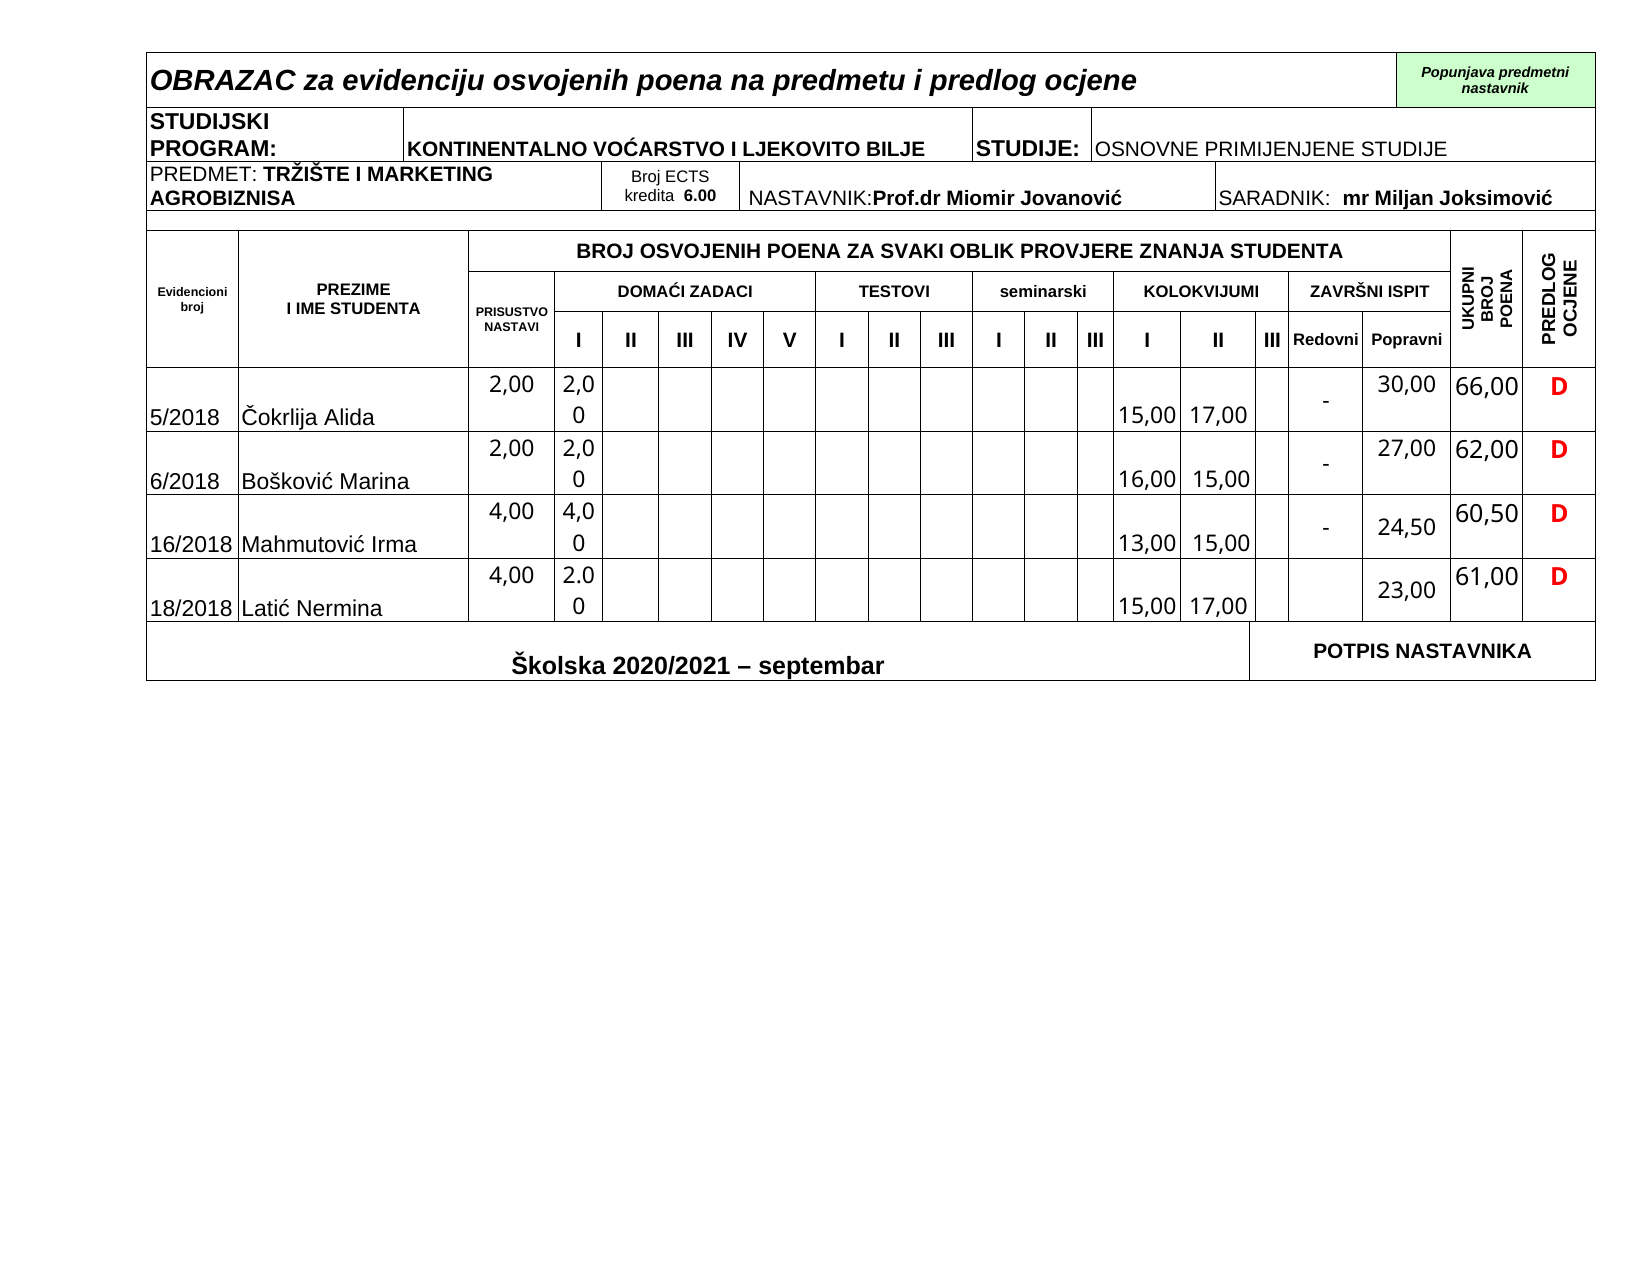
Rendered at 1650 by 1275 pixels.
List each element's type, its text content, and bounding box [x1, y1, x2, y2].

table_cell 2.00 [555, 559, 602, 621]
table_cell [816, 368, 868, 431]
table_cell [764, 495, 815, 558]
table_cell I [973, 312, 1024, 367]
table_cell - [1289, 368, 1362, 431]
table_cell [816, 432, 868, 494]
table_cell [921, 495, 972, 558]
table_cell [973, 559, 1024, 621]
table_cell 13,00 [1114, 495, 1180, 558]
table_cell [1078, 559, 1113, 621]
table_cell D [1523, 559, 1595, 621]
table_cell 4,00 [469, 495, 554, 558]
table_cell [603, 559, 658, 621]
table_cell [712, 495, 763, 558]
table_cell 15,00 [1181, 432, 1255, 494]
table_cell II [869, 312, 920, 367]
table_cell 2,00 [555, 368, 602, 431]
table_cell 18/2018 [147, 559, 238, 621]
table_cell 17,00 [1181, 368, 1255, 431]
table_cell NASTAVNIK:Prof.dr Miomir Jovanović [740, 162, 1215, 210]
table_cell III [1078, 312, 1113, 367]
table_cell [1025, 559, 1077, 621]
table_cell [764, 559, 815, 621]
table_cell 6/2018 [147, 432, 238, 494]
table_cell [1256, 559, 1288, 621]
table_cell 15,00 [1114, 559, 1180, 621]
table_cell 61,00 [1451, 559, 1522, 621]
table_cell Latić Nermina [239, 559, 468, 621]
table_cell UKUPNI BROJ POENA [1451, 231, 1522, 367]
table_cell DOMAĆI ZADACI [555, 272, 815, 311]
table_cell 4,00 [469, 559, 554, 621]
table_cell [1256, 432, 1288, 494]
table_cell Broj ECTS kredita 6.00 [602, 162, 739, 210]
table_cell [603, 432, 658, 494]
table_cell D [1523, 432, 1595, 494]
table_cell [659, 432, 711, 494]
table_cell 2,00 [555, 432, 602, 494]
table_cell 27,00 [1363, 432, 1450, 494]
table_cell [1078, 368, 1113, 431]
table_cell Mahmutović Irma [239, 495, 468, 558]
table_cell III [921, 312, 972, 367]
table_cell STUDIJSKI PROGRAM: [147, 108, 403, 161]
table_cell [816, 495, 868, 558]
table_cell SARADNIK: mr Miljan Joksimović [1216, 162, 1595, 210]
table_cell Evidencioni broj [147, 231, 238, 367]
table_header OBRAZAC za evidenciju osvojenih poena na predmetu i predlog ocjene [147, 53, 1396, 107]
table_cell 2,00 [469, 432, 554, 494]
table_cell [659, 368, 711, 431]
table_cell [1256, 368, 1288, 431]
table_cell [1078, 432, 1113, 494]
table_cell Školska 2020/2021 – septembar [147, 622, 1249, 680]
table_cell I [555, 312, 602, 367]
table_cell [712, 559, 763, 621]
table_cell III [659, 312, 711, 367]
table_cell [764, 432, 815, 494]
table_cell PRISUSTVO NASTAVI [469, 272, 554, 367]
table_cell Redovni [1289, 312, 1362, 367]
table_cell STUDIJE: [973, 108, 1091, 161]
table_cell 60,50 [1451, 495, 1522, 558]
table_cell [816, 559, 868, 621]
table_cell [1256, 495, 1288, 558]
table_cell Popravni [1363, 312, 1450, 367]
table_cell - [1289, 495, 1362, 558]
table_cell KONTINENTALNO VOĆARSTVO I LJEKOVITO BILJE [404, 108, 972, 161]
table_cell [659, 559, 711, 621]
table_cell 17,00 [1181, 559, 1255, 621]
table_cell POTPIS NASTAVNIKA [1250, 622, 1595, 680]
table_cell [973, 368, 1024, 431]
table_cell 5/2018 [147, 368, 238, 431]
table_cell Bošković Marina [239, 432, 468, 494]
table_cell [712, 368, 763, 431]
table_cell 4,00 [555, 495, 602, 558]
table_cell [712, 432, 763, 494]
table_cell D [1523, 495, 1595, 558]
table_cell BROJ OSVOJENIH POENA ZA SVAKI OBLIK PROVJERE ZNANJA STUDENTA [469, 231, 1450, 271]
table_cell D [1523, 368, 1595, 431]
table_cell 62,00 [1451, 432, 1522, 494]
table_cell III [1256, 312, 1288, 367]
table_cell [603, 368, 658, 431]
table_cell IV [712, 312, 763, 367]
table_cell [1025, 495, 1077, 558]
table_cell OSNOVNE PRIMIJENJENE STUDIJE [1092, 108, 1595, 161]
table_cell [1025, 368, 1077, 431]
table_cell 66,00 [1451, 368, 1522, 431]
table_cell 23,00 [1363, 559, 1450, 621]
table_cell [1289, 559, 1362, 621]
table_cell PREZIME I IME STUDENTA [239, 231, 468, 367]
table_cell [869, 368, 920, 431]
table_cell [921, 432, 972, 494]
table_cell Čokrlija Alida [239, 368, 468, 431]
table_cell [147, 211, 1595, 230]
table_cell KOLOKVIJUMI [1114, 272, 1288, 311]
table_cell I [816, 312, 868, 367]
table_cell PREDMET: TRŽIŠTE I MARKETING AGROBIZNISA [147, 162, 601, 210]
table_cell [659, 495, 711, 558]
table_cell [921, 368, 972, 431]
table_cell seminarski [973, 272, 1113, 311]
table_cell - [1289, 432, 1362, 494]
table_cell 16/2018 [147, 495, 238, 558]
table_cell [869, 559, 920, 621]
table_cell [1025, 432, 1077, 494]
table_cell TESTOVI [816, 272, 972, 311]
table_cell [869, 495, 920, 558]
table_cell 15,00 [1181, 495, 1255, 558]
table_cell [973, 432, 1024, 494]
table_cell [764, 368, 815, 431]
table_cell PREDLOG OCJENE [1523, 231, 1595, 367]
table_cell ZAVRŠNI ISPIT [1289, 272, 1450, 311]
table_cell 2,00 [469, 368, 554, 431]
table_cell II [1181, 312, 1255, 367]
table_cell [603, 495, 658, 558]
table_cell [921, 559, 972, 621]
table_cell [869, 432, 920, 494]
table_cell V [764, 312, 815, 367]
table_cell [1078, 495, 1113, 558]
table_cell [973, 495, 1024, 558]
table_cell I [1114, 312, 1180, 367]
table_cell II [603, 312, 658, 367]
table_cell 15,00 [1114, 368, 1180, 431]
table_header Popunjava predmetni nastavnik [1397, 53, 1595, 107]
table_cell 16,00 [1114, 432, 1180, 494]
table_cell 24,50 [1363, 495, 1450, 558]
table_cell II [1025, 312, 1077, 367]
table_cell 30,00 [1363, 368, 1450, 431]
